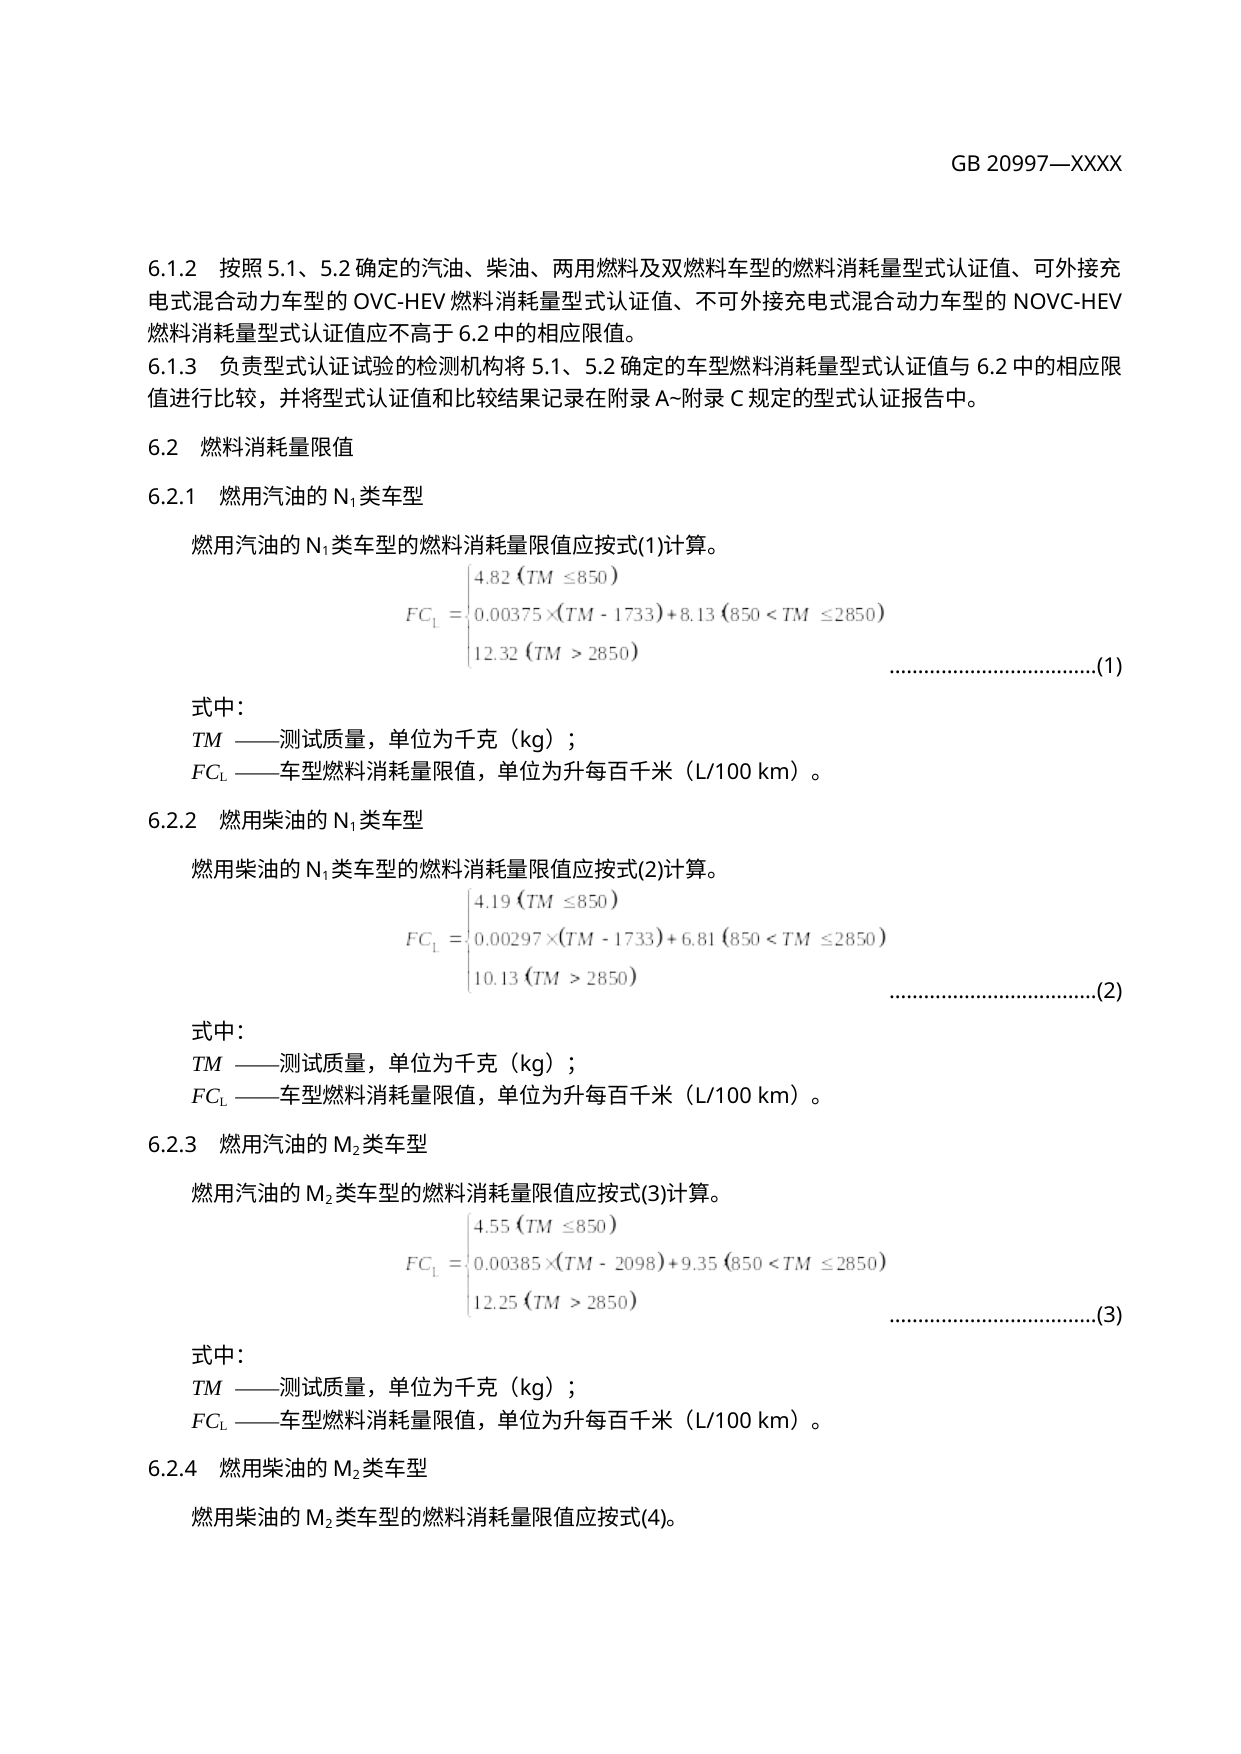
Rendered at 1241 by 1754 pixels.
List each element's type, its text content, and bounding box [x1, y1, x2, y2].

text 式中： [148, 1014, 1122, 1046]
text 燃用柴油的N1类车型 [148, 803, 1122, 835]
text 燃用汽油的N1类车型 [148, 478, 1122, 511]
text 燃用柴油的M2类车型的燃料消耗量限值应按式(4)。 [148, 1500, 1122, 1532]
text TM ——测试质量，单位为千克（kg）； [148, 1370, 1122, 1402]
text 式中： [148, 1338, 1122, 1370]
text FCL ——车型燃料消耗量限值，单位为升每百千米（L/100 km）。 [148, 1078, 1122, 1111]
text ………………………………() [148, 560, 1122, 690]
text 燃用汽油的M2类车型 [148, 1127, 1122, 1159]
text 燃用汽油的N1类车型的燃料消耗量限值应按式(1)计算。 [148, 527, 1122, 560]
text 燃用柴油的N1类车型的燃料消耗量限值应按式(2)计算。 [148, 851, 1122, 884]
text 燃料消耗量限值 [148, 430, 1122, 462]
text FCL ——车型燃料消耗量限值，单位为升每百千米（L/100 km）。 [148, 1402, 1122, 1435]
text TM ——测试质量，单位为千克（kg）； [148, 721, 1122, 754]
text 按照5.1、5.2确定的汽油、柴油、两用燃料及双燃料车型的燃料消耗量型式认证值、可外接充电式混合动力车型的OVC-HEV燃料消耗量型式认证值、不可外接充电式混合动力车型的NOVC-HEV燃料消耗量型式认证值应不高于6.2中的相应限值。 [148, 251, 1122, 348]
text 式中： [148, 690, 1122, 721]
text 负责型式认证试验的检测机构将5.1、5.2确定的车型燃料消耗量型式认证值与6.2中的相应限值进行比较，并将型式认证值和比较结果记录在附录A~附录C规定的型式认证报告中。 [148, 348, 1122, 413]
text FCL ——车型燃料消耗量限值，单位为升每百千米（L/100 km）。 [148, 754, 1122, 786]
text 燃用汽油的M2类车型的燃料消耗量限值应按式(3)计算。 [148, 1176, 1122, 1208]
text ………………………………() [148, 1208, 1122, 1338]
text 燃用柴油的M2类车型 [148, 1451, 1122, 1483]
text TM ——测试质量，单位为千克（kg）； [148, 1046, 1122, 1078]
text ………………………………() [148, 884, 1122, 1014]
